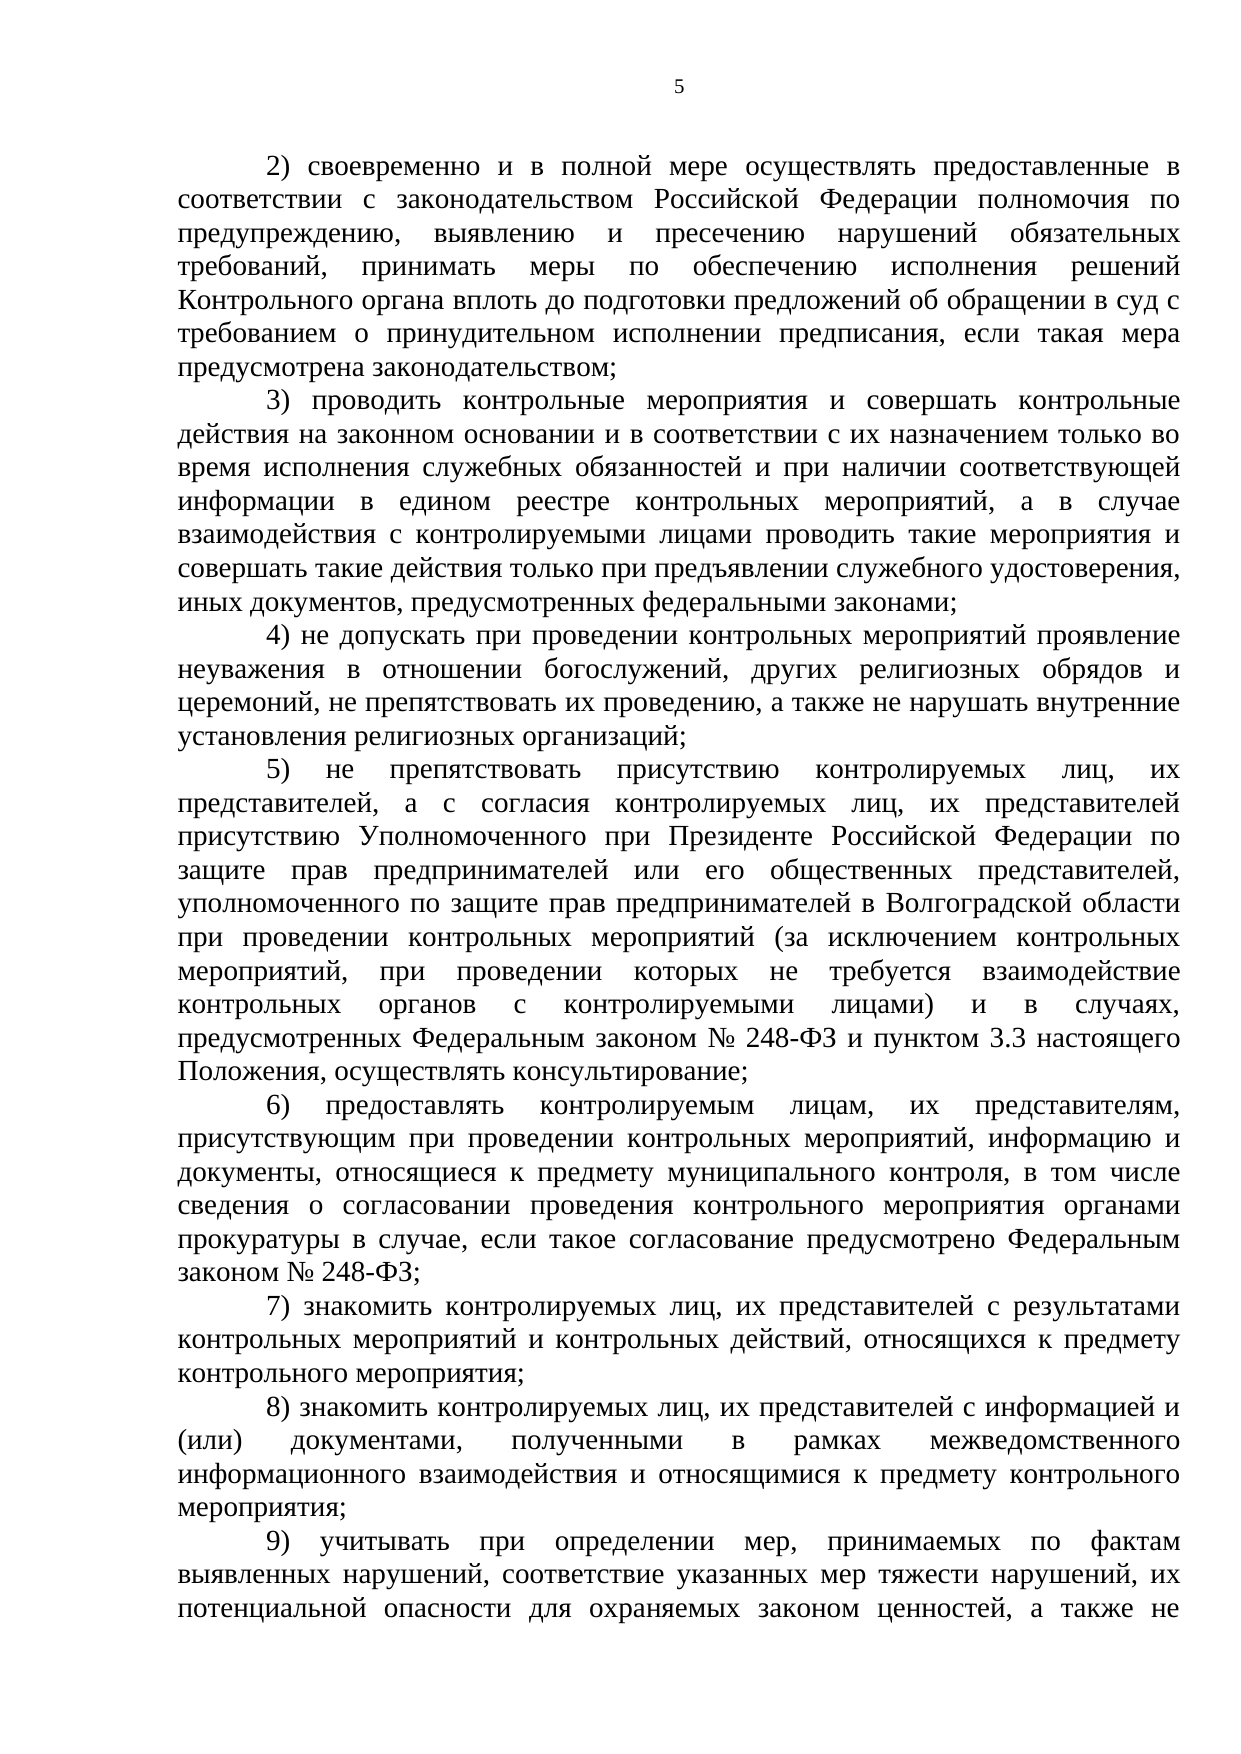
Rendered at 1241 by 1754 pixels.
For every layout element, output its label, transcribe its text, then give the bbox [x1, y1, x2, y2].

list 6) предоставлять контролируемым лицам, их представителям, присутствующим при проведении контрольных мероприятий, информацию и документы, относящиеся к предмету муниципального контроля, в том числе сведения о согласовании проведения контрольного мероприятия органами прокуратуры в случае, если такое согласование предусмотрено Федеральным законом № 248-ФЗ; [177, 1087, 1181, 1288]
list 5) не препятствовать присутствию контролируемых лиц, их представителей, а с согласия контролируемых лиц, их представителей присутствию Уполномоченного при Президенте Российской Федерации по защите прав предпринимателей или его общественных представителей, уполномоченного по защите прав предпринимателей в Волгоградской области при проведении контрольных мероприятий (за исключением контрольных мероприятий, при проведении которых не требуется взаимодействие контрольных органов с контролируемыми лицами) и в случаях, предусмотренных Федеральным законом № 248-ФЗ и пунктом 3.3 настоящего Положения, осуществлять консультирование; [177, 751, 1181, 1087]
list 8) знакомить контролируемых лиц, их представителей с информацией и (или) документами, полученными в рамках межведомственного информационного взаимодействия и относящимися к предмету контрольного мероприятия; [177, 1389, 1181, 1523]
list 7) знакомить контролируемых лиц, их представителей с результатами контрольных мероприятий и контрольных действий, относящихся к предмету контрольного мероприятия; [177, 1288, 1181, 1389]
list 4) не допускать при проведении контрольных мероприятий проявление неуважения в отношении богослужений, других религиозных обрядов и церемоний, не препятствовать их проведению, а также не нарушать внутренние установления религиозных организаций; [177, 617, 1181, 751]
list 3) проводить контрольные мероприятия и совершать контрольные действия на законном основании и в соответствии с их назначением только во время исполнения служебных обязанностей и при наличии соответствующей информации в едином реестре контрольных мероприятий, а в случае взаимодействия с контролируемыми лицами проводить такие мероприятия и совершать такие действия только при предъявлении служебного удостоверения, иных документов, предусмотренных федеральными законами; [177, 382, 1181, 617]
text 2) своевременно и в полной мере осуществлять предоставленные в соответствии с законодательством Российской Федерации полномочия по предупреждению, выявлению и пресечению нарушений обязательных требований, принимать меры по обеспечению исполнения решений Контрольного органа вплоть до подготовки предложений об обращении в суд с требованием о принудительном исполнении предписания, если такая мера предусмотрена законодательством; [177, 148, 1181, 382]
